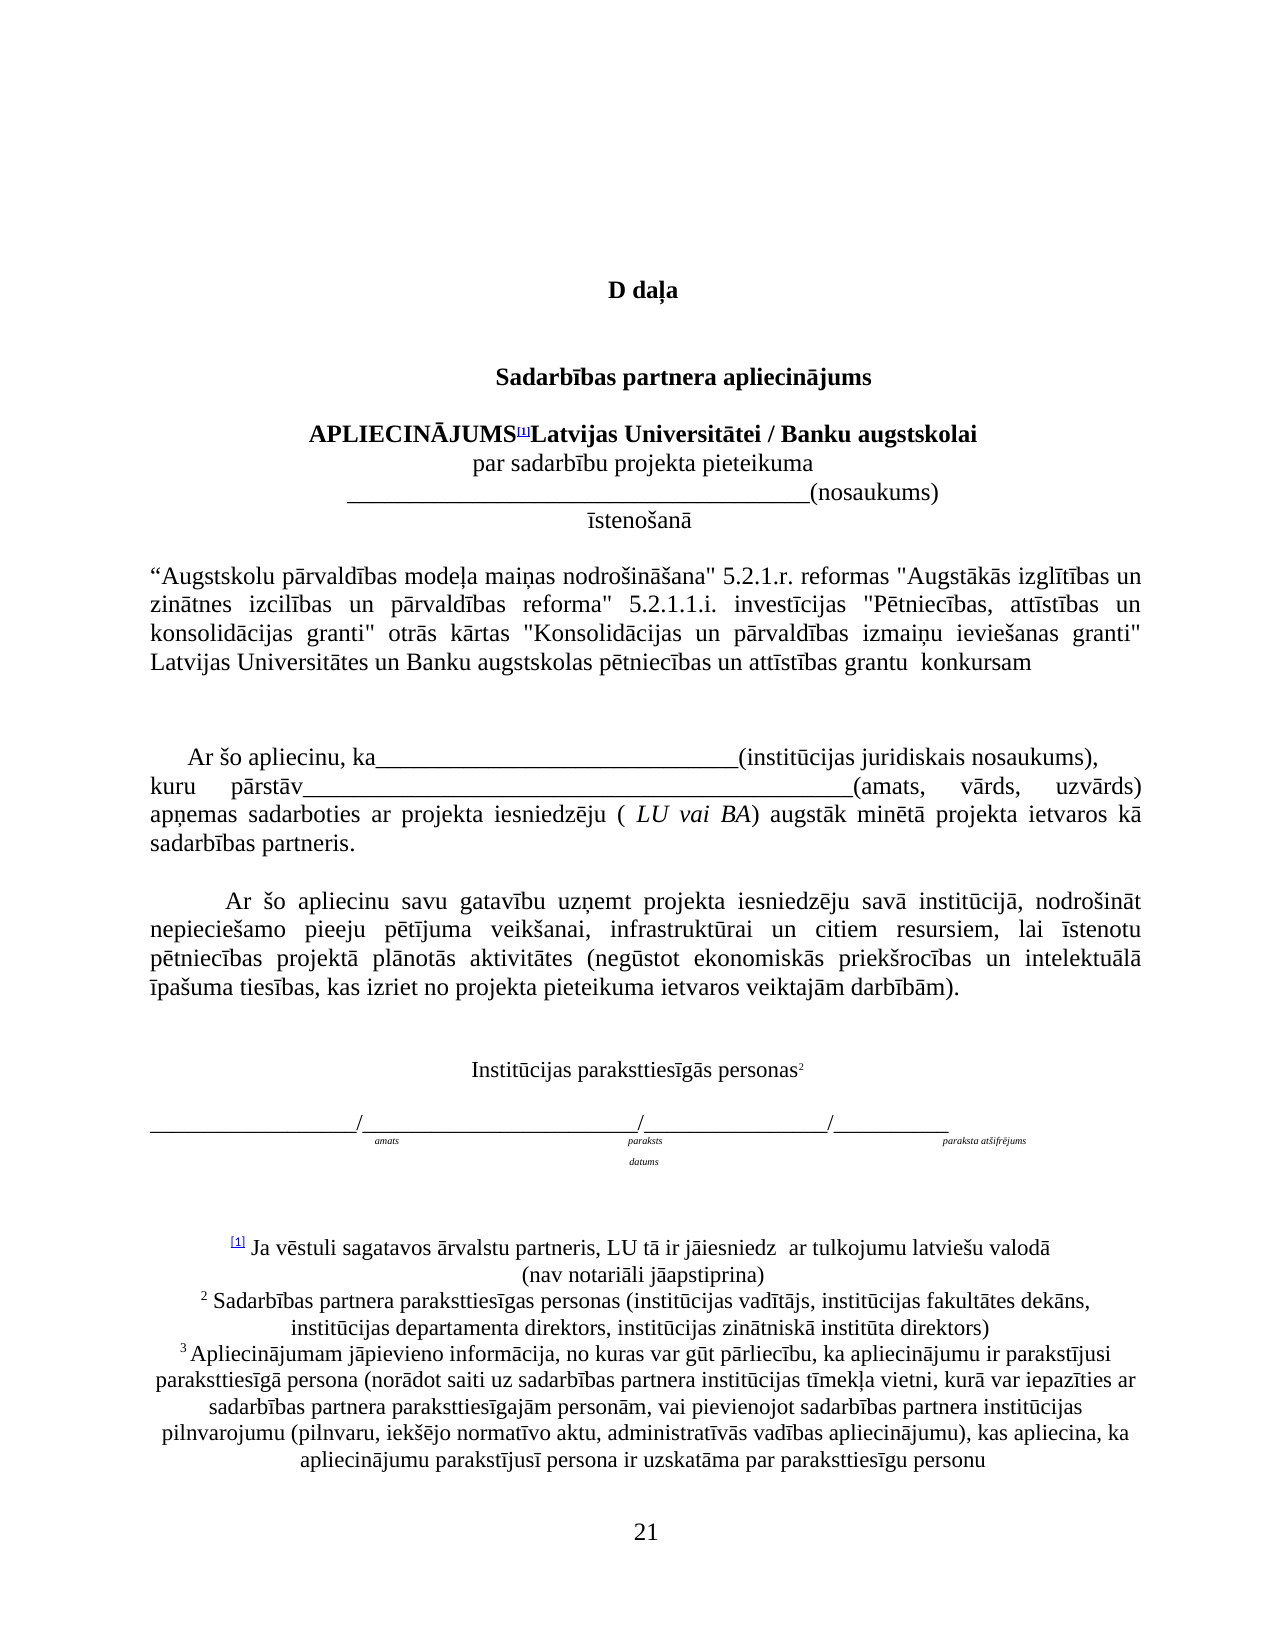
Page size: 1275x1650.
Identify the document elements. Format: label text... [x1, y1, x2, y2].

text Sadarbības partnera apliecinājums [150, 362, 1142, 391]
text APLIECINĀJUMS[1]Latvijas Universitātei / Banku augstskolai [150, 419, 1142, 448]
text īstenošanā [150, 506, 1142, 534]
text _____________________________________(nosaukums) [150, 477, 1142, 506]
text __________________/________________________/________________/__________ amats paraksts paraksta atšifrējums datums [150, 1109, 1142, 1176]
text Ar šo apliecinu savu gatavību uzņemt projekta iesniedzēju savā institūcijā, nodrošināt nepieciešamo pieeju pētījuma veikšanai, infrastruktūrai un citiem resursiem, lai īstenotu pētniecības projektā plānotās aktivitātes (negūstot ekonomiskās priekšrocības un intelektuālā īpašuma tiesības, kas izriet no projekta pieteikuma ietvaros veiktajām darbībām). [150, 886, 1142, 1001]
text D daļa [150, 276, 1142, 304]
text par sadarbību projekta pieteikuma [150, 448, 1142, 477]
text [1] Ja vēstuli sagatavos ārvalstu partneris, LU tā ir jāiesniedz ar tulkojumu latviešu valodā [150, 1233, 1142, 1261]
text Institūcijas paraksttiesīgās personas2 [150, 1056, 1142, 1082]
text (nav notariāli jāapstiprina) [150, 1261, 1142, 1287]
text Ar šo apliecinu, ka_____________________________(institūcijas juridiskais nosaukums), [150, 742, 1142, 771]
text 2 Sadarbības partnera paraksttiesīgas personas (institūcijas vadītājs, institūcijas fakultātes dekāns, institūcijas departamenta direktors, institūcijas zinātniskā institūta direktors) [150, 1287, 1142, 1340]
text 3 Apliecinājumam jāpievieno informācija, no kuras var gūt pārliecību, ka apliecinājumu ir parakstījusi paraksttiesīgā persona (norādot saiti uz sadarbības partnera institūcijas tīmekļa vietni, kurā var iepazīties ar sadarbības partnera paraksttiesīgajām personām, vai pievienojot sadarbības partnera institūcijas pilnvarojumu (pilnvaru, iekšējo normatīvo aktu, administratīvās vadības apliecinājumu), kas apliecina, ka apliecinājumu parakstījusī persona ir uzskatāma par paraksttiesīgu personu [150, 1340, 1142, 1472]
text “Augstskolu pārvaldības modeļa maiņas nodrošināšana" 5.2.1.r. reformas "Augstākās izglītības un zinātnes izcilības un pārvaldības reforma" 5.2.1.1.i. investīcijas "Pētniecības, attīstības un konsolidācijas granti" otrās kārtas "Konsolidācijas un pārvaldības izmaiņu ieviešanas granti" Latvijas Universitātes un Banku augstskolas pētniecības un attīstības grantu konkursam [150, 561, 1142, 676]
text kuru pārstāv____________________________________________(amats, vārds, uzvārds) apņemas sadarboties ar projekta iesniedzēju ( LU vai BA) augstāk minētā projekta ietvaros kā sadarbības partneris. [150, 771, 1142, 857]
